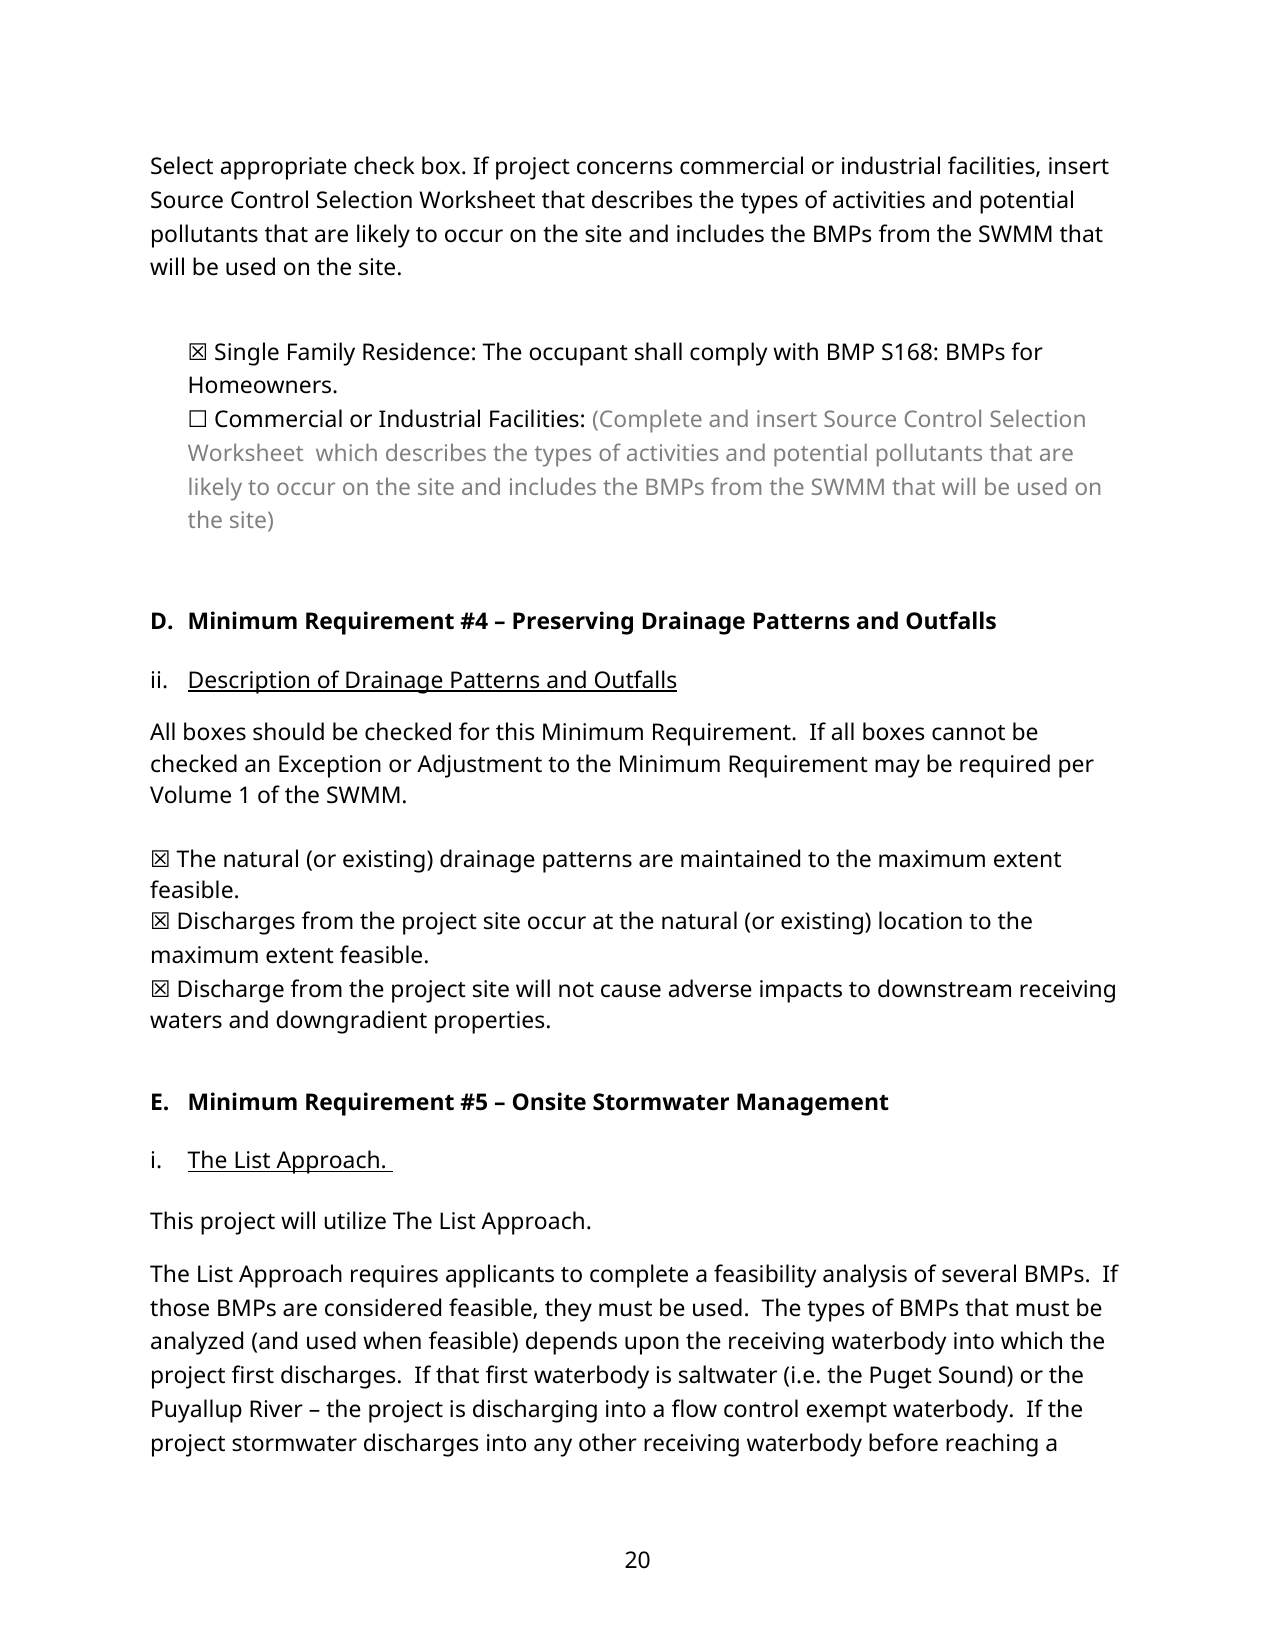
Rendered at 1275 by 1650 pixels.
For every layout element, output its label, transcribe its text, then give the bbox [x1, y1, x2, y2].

text Discharge from the project site will not cause adverse impacts to downstream receiving waters and downgradient properties. [150, 973, 1125, 1035]
list Description of Drainage Patterns and Outfalls [150, 664, 1125, 695]
list The List Approach. [150, 1144, 1125, 1176]
text Select appropriate check box. If project concerns commercial or industrial facilities, insert Source Control Selection Worksheet that describes the types of activities and potential pollutants that are likely to occur on the site and includes the BMPs from the SWMM that will be used on the site. [150, 150, 1125, 282]
text Discharges from the project site occur at the natural (or existing) location to the maximum extent feasible. [150, 905, 1125, 970]
subtitle Minimum Requirement #4 – Preserving Drainage Patterns and Outfalls [150, 605, 1125, 636]
text The natural (or existing) drainage patterns are maintained to the maximum extent feasible. [150, 843, 1125, 905]
list Single Family Residence: The occupant shall comply with BMP S168: BMPs for Homeowners. [187, 335, 1125, 400]
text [150, 1258, 1125, 1458]
subtitle Minimum Requirement #5 – Onsite Stormwater Management [150, 1086, 1125, 1117]
text This project will utilize The List Approach. [150, 1205, 1125, 1236]
list Commercial or Industrial Facilities: [187, 403, 1125, 535]
text All boxes should be checked for this Minimum Requirement. If all boxes cannot be checked an Exception or Adjustment to the Minimum Requirement may be required per Volume 1 of the SWMM. [150, 716, 1125, 810]
